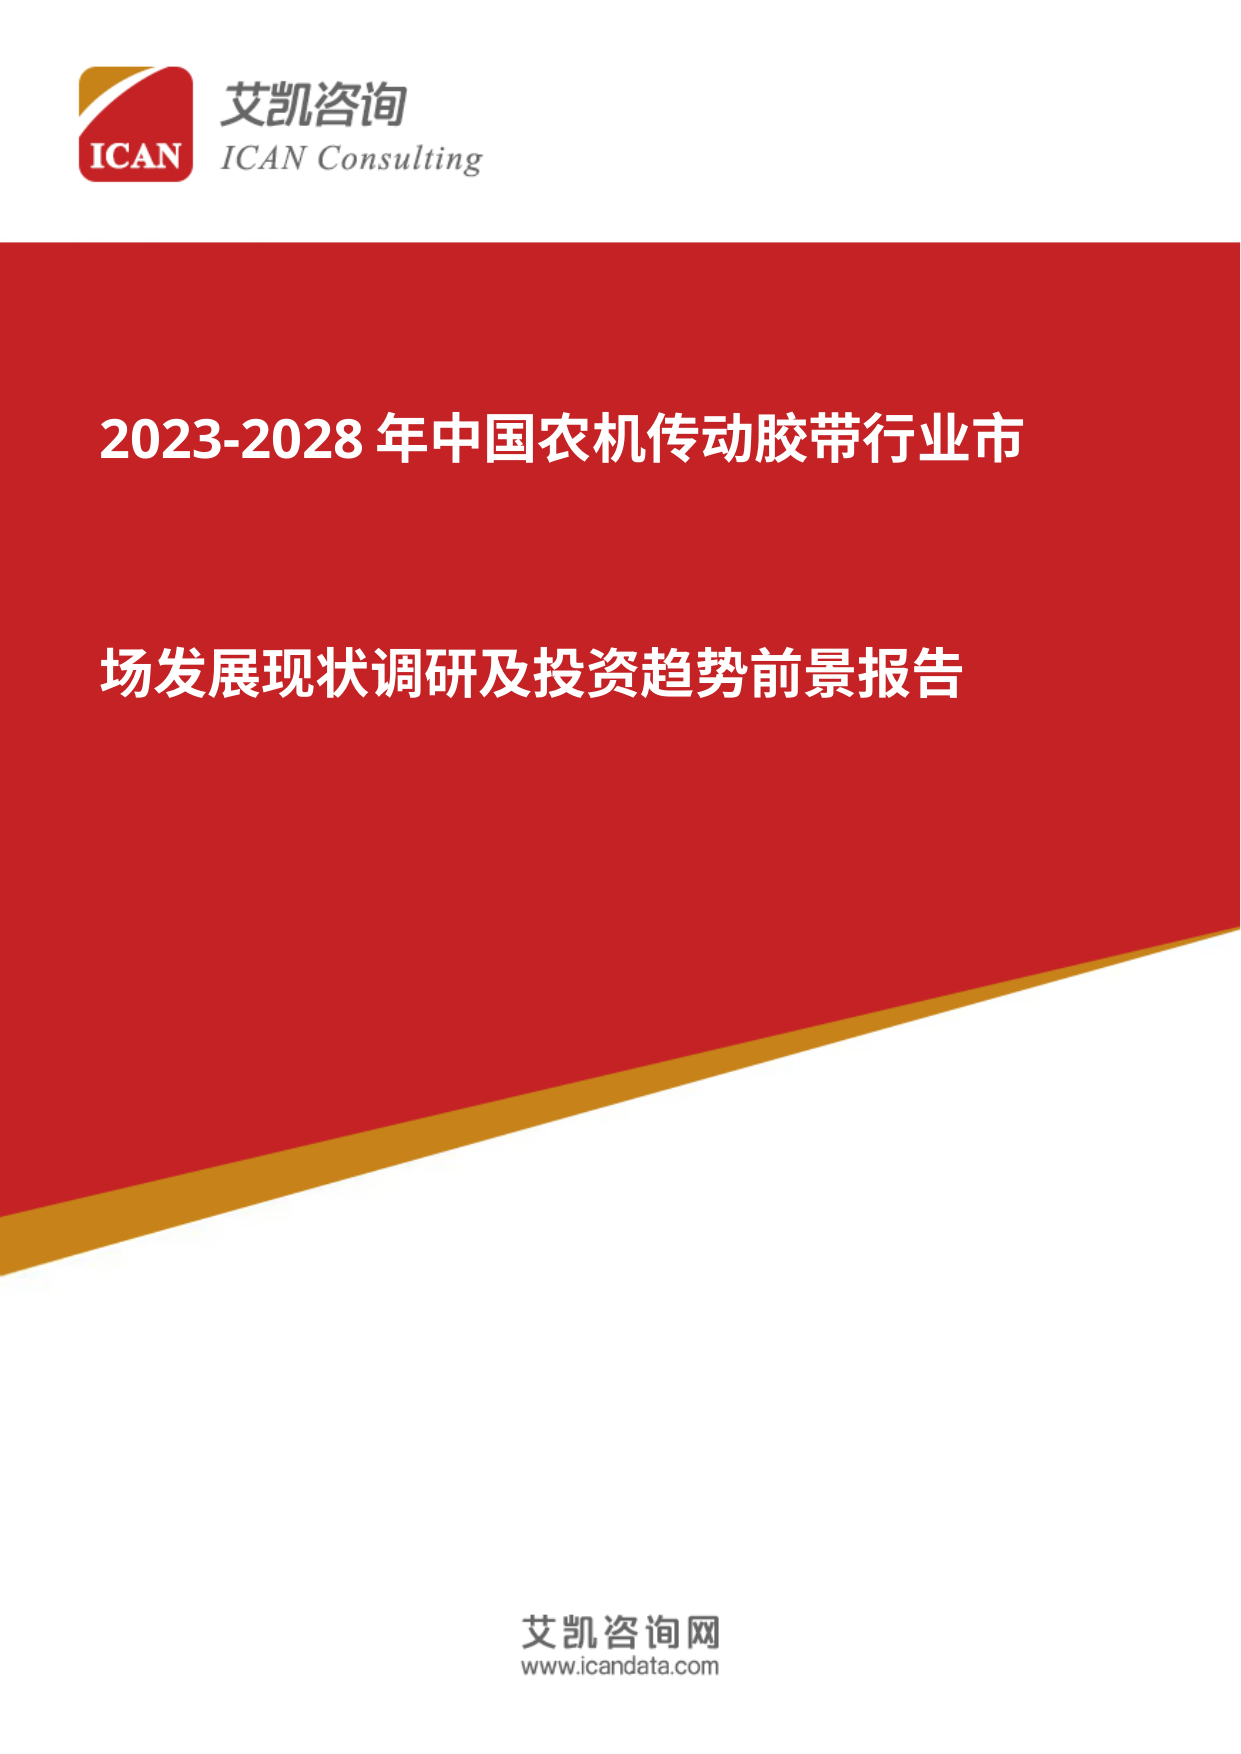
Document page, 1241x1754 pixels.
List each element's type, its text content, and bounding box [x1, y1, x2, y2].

subtitle 2023-2028年中国农机传动胶带行业市场发展现状调研及投资趋势前景报告 [99, 386, 1053, 718]
picture [0, 5, 1241, 1754]
